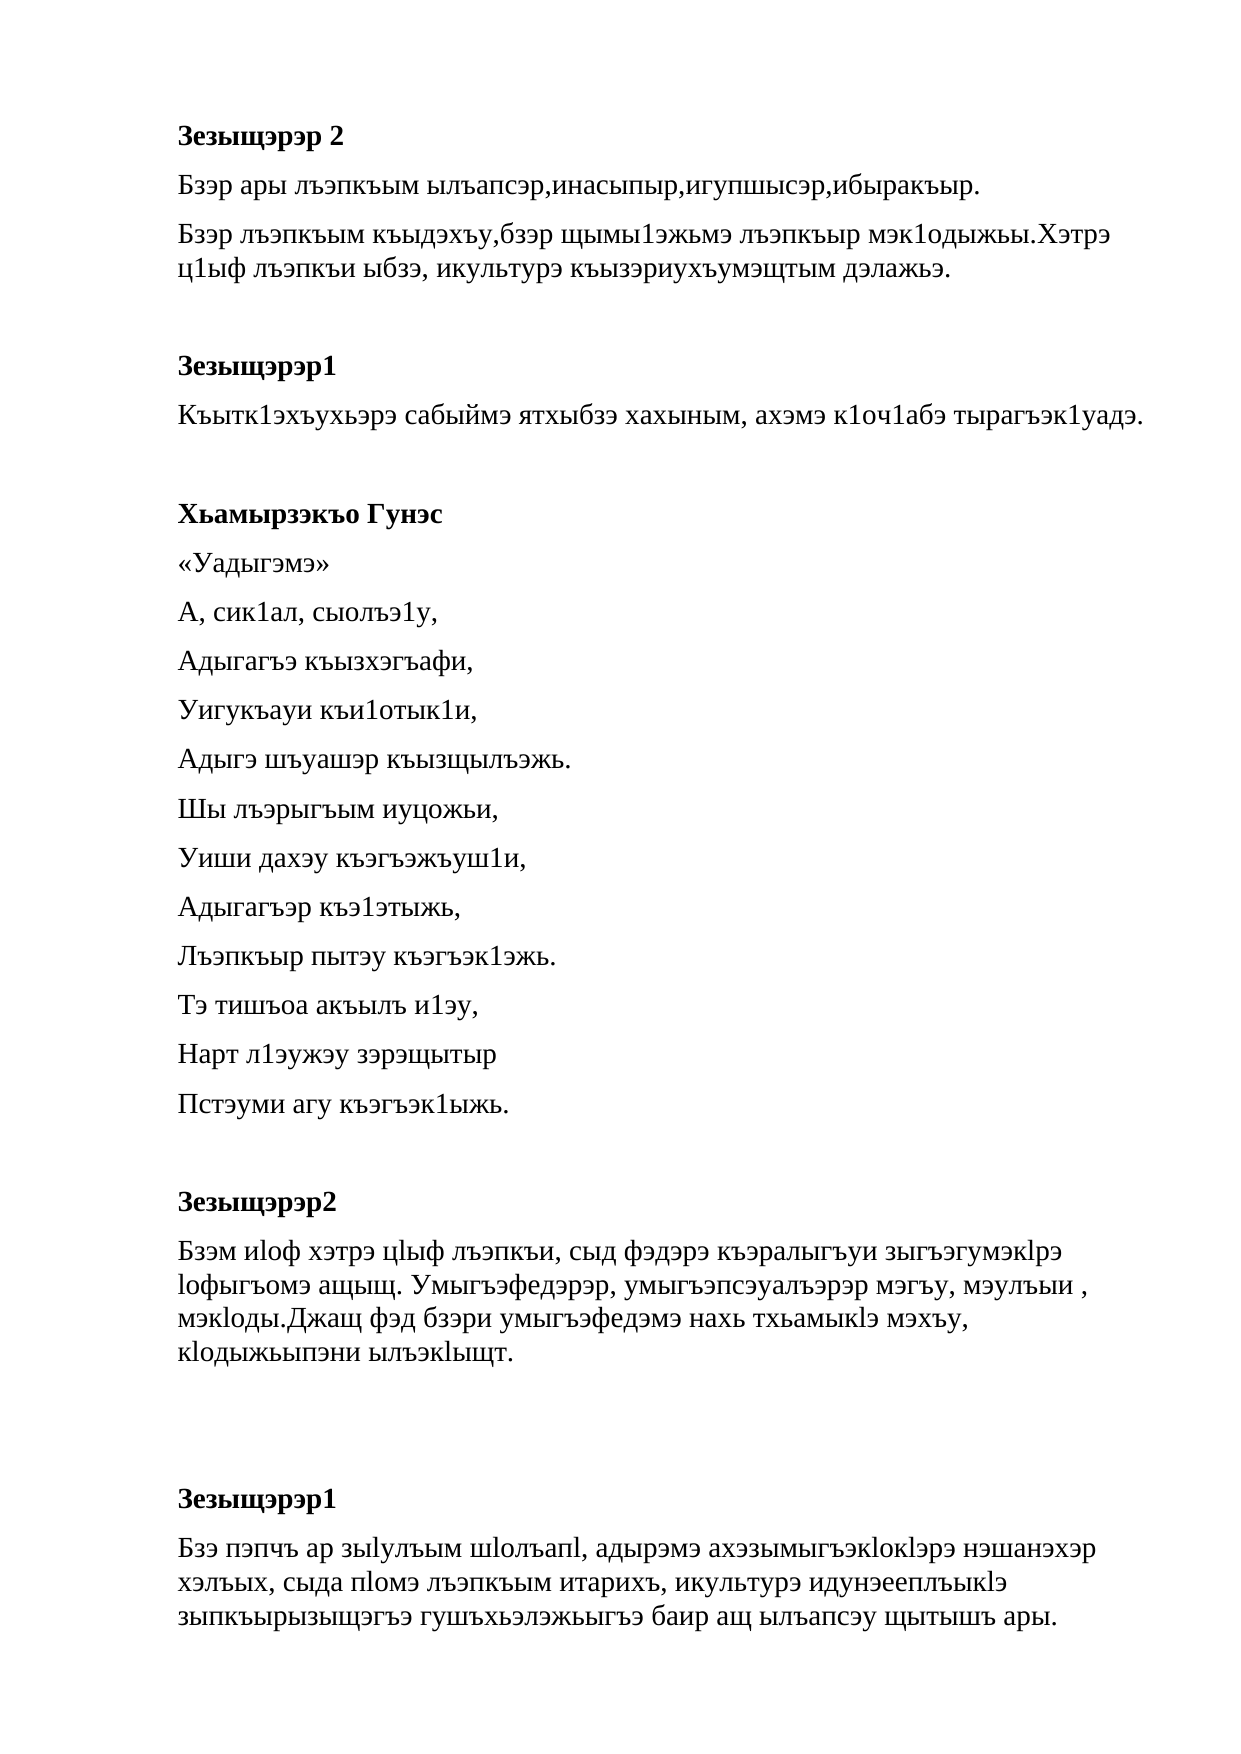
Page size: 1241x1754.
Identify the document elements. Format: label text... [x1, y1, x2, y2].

text Бзэм иlоф хэтрэ цlыф лъэпкъи, сыд фэдэрэ къэралыгъуи зыгъэгумэкlрэ lофыгъомэ ащыщ. Умыгъэфедэрэр, умыгъэпсэуалъэрэр мэгъу, мэулъыи , мэкlоды.Джащ фэд бзэри умыгъэфедэмэ нахь тхьамыкlэ мэхъу, кlодыжьыпэни ылъэкlыщт. [177, 1233, 1152, 1367]
text Тэ тишъоа акъылъ и1эу, [177, 987, 1152, 1021]
text Бзэр ары лъэпкъым ылъапсэр,инасыпыр,игупшысэр,ибыракъыр. [177, 167, 1152, 201]
text Уигукъауи къи1отык1и, [177, 692, 1152, 726]
text Адыгагъэр къэ1этыжь, [177, 889, 1152, 923]
text Нарт л1эужэу зэрэщытыр [177, 1037, 1152, 1070]
text Бзэ пэпчъ ар зыlулъым шlолъапl, адырэмэ ахэзымыгъэкlокlэрэ нэшанэхэр хэлъых, сыда пlомэ лъэпкъым итарихъ, икультурэ идунэееплъыкlэ зыпкъырызыщэгъэ гушъхьэлэжьыгъэ баир ащ ылъапсэу щытышъ ары. [177, 1531, 1152, 1631]
text Хьамырзэкъо Гунэс [177, 496, 1152, 529]
text «Уадыгэмэ» [177, 545, 1152, 578]
text Зезыщэрэр1 [177, 1481, 1152, 1515]
text Уиши дахэу къэгъэжъуш1и, [177, 840, 1152, 873]
text Зезыщэрэр2 [177, 1184, 1152, 1218]
text Бзэр лъэпкъым къыдэхъу,бзэр щымы1эжьмэ лъэпкъыр мэк1одыжьы.Хэтрэ ц1ыф лъэпкъи ыбзэ, икультурэ къызэриухъумэщтым дэлажьэ. [177, 216, 1152, 283]
text Адыгагъэ къызхэгъафи, [177, 643, 1152, 677]
text Пстэуми агу къэгъэк1ыжь. [177, 1086, 1152, 1119]
text Зезыщэрэр 2 [177, 118, 1152, 152]
text Лъэпкъыр пытэу къэгъэк1эжь. [177, 938, 1152, 972]
text Зезыщэрэр1 [177, 348, 1152, 382]
text Адыгэ шъуашэр къызщылъэжь. [177, 742, 1152, 775]
text Къытк1эхъухьэрэ сабыймэ ятхыбзэ хахыным, ахэмэ к1оч1абэ тырагъэк1уадэ. [177, 397, 1152, 431]
text А, сик1ал, сыолъэ1у, [177, 594, 1152, 628]
text Шы лъэрыгъым иуцожьи, [177, 791, 1152, 824]
